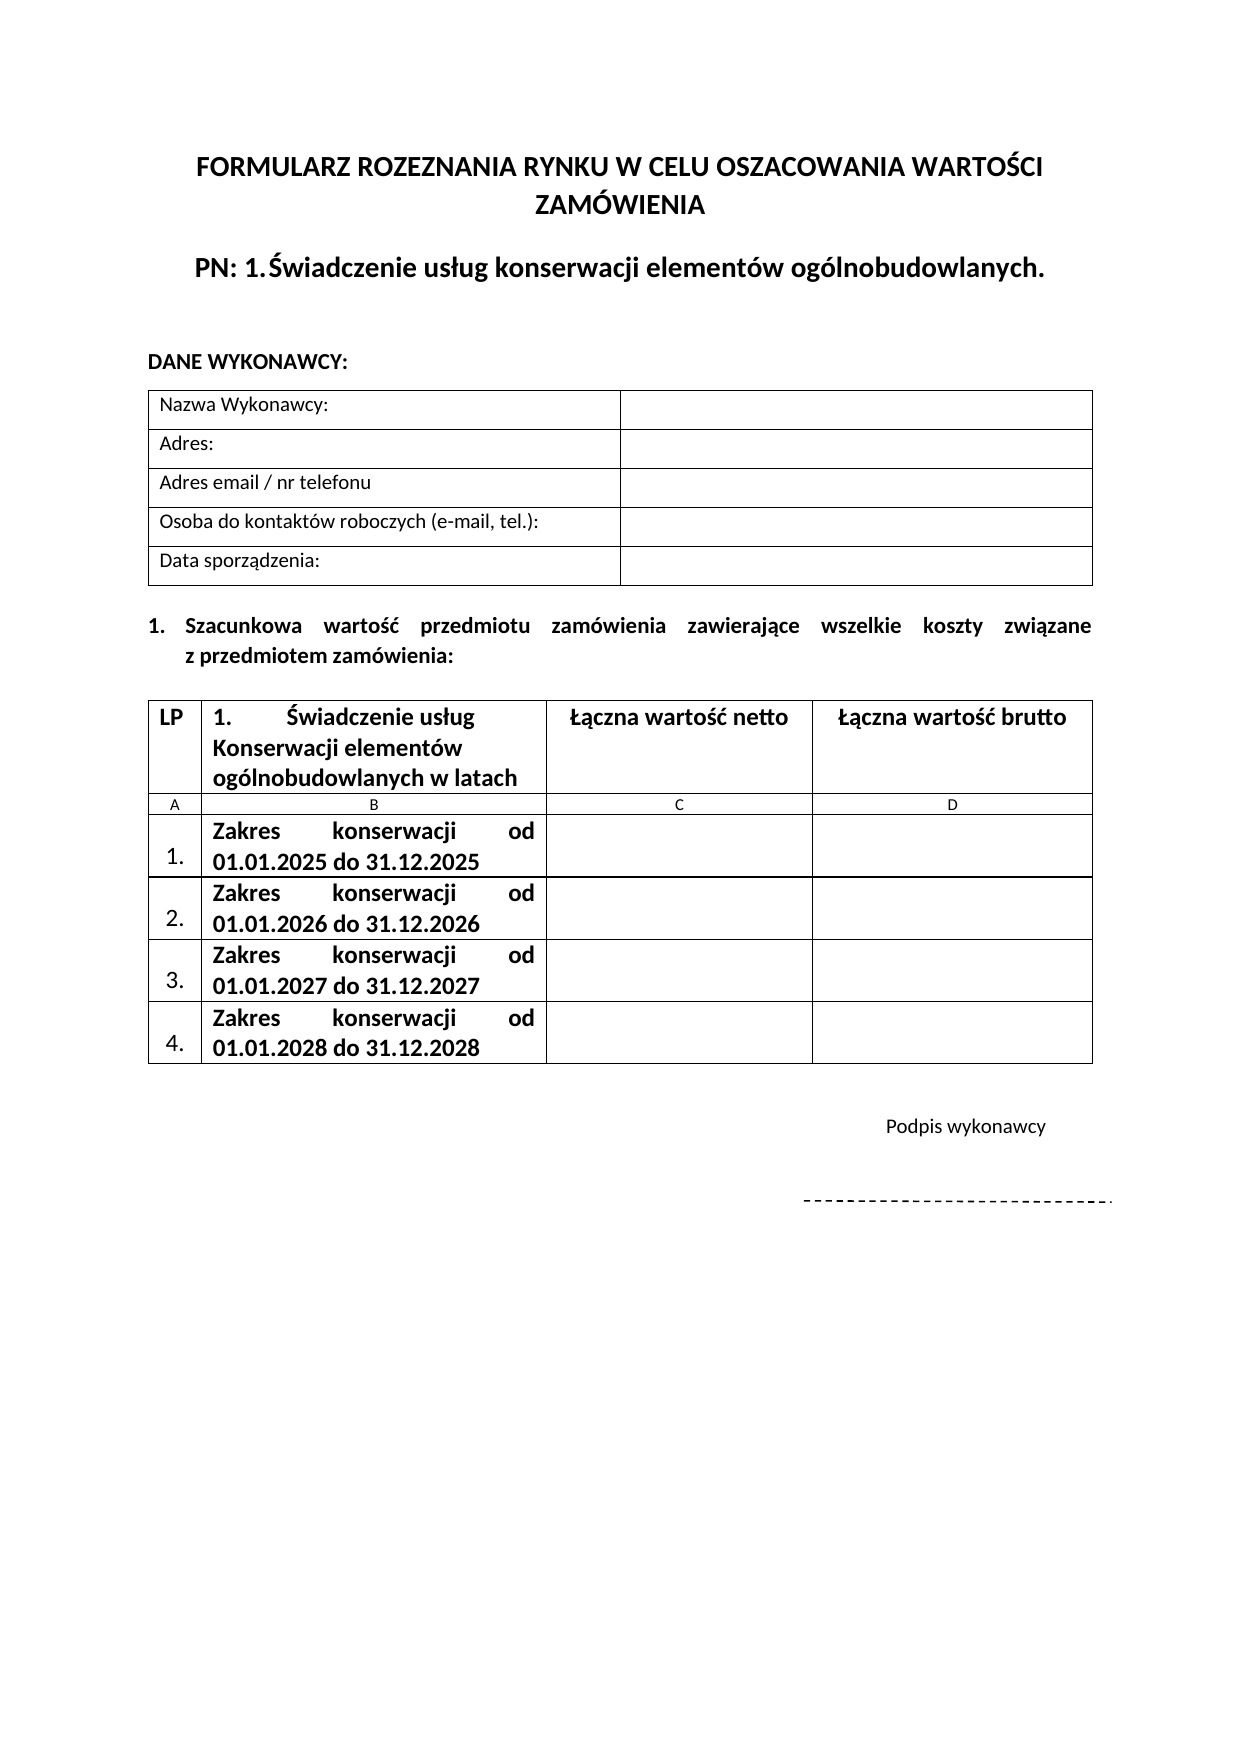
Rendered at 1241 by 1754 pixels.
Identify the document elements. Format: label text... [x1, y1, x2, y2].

table_cell D [813, 794, 1092, 814]
table_header [621, 391, 1092, 429]
table_header Łączna wartość netto [547, 701, 812, 793]
text Podpis wykonawcy [886, 1114, 1093, 1139]
table_cell Zakres konserwacji od 01.01.2025 do 31.12.2025 [202, 815, 546, 876]
text DANE WYKONAWCY: [148, 317, 1093, 375]
table_cell [547, 1002, 812, 1063]
table_cell 1. [149, 815, 201, 876]
table_cell [621, 469, 1092, 507]
text PN: 1. Świadczenie usług konserwacji elementów ogólnobudowlanych. [148, 249, 1093, 285]
table_cell [547, 940, 812, 1001]
table_cell 4. [149, 1002, 201, 1063]
table_header 1. Świadczenie usług Konserwacji elementów ogólnobudowlanych w latach [202, 701, 546, 793]
table_cell C [547, 794, 812, 814]
table_cell [813, 1002, 1092, 1063]
text FORMULARZ ROZEZNANIA RYNKU W CELU OSZACOWANIA WARTOŚCI ZAMÓWIENIA [148, 148, 1093, 222]
table_cell Adres: [149, 430, 620, 468]
table_cell [813, 815, 1092, 876]
table_header Nazwa Wykonawcy: [149, 391, 620, 429]
table_cell Adres email / nr telefonu [149, 469, 620, 507]
table_cell Zakres konserwacji od 01.01.2028 do 31.12.2028 [202, 1002, 546, 1063]
table_cell [621, 547, 1092, 585]
table_cell B [202, 794, 546, 814]
table_cell [621, 508, 1092, 546]
table_cell Zakres konserwacji od 01.01.2027 do 31.12.2027 [202, 940, 546, 1001]
table_cell Osoba do kontaktów roboczych (e-mail, tel.): [149, 508, 620, 546]
table_cell A [149, 794, 201, 814]
table_cell [813, 878, 1092, 938]
table_header LP [149, 701, 201, 793]
table_cell [813, 940, 1092, 1001]
table_cell 3. [149, 940, 201, 1001]
list Szacunkowa wartość przedmiotu zamówienia zawierające wszelkie koszty związane z przedmiotem zamówienia: [148, 611, 1093, 669]
table_header Łączna wartość brutto [813, 701, 1092, 793]
table_cell 2. [149, 878, 201, 938]
table_cell Zakres konserwacji od 01.01.2026 do 31.12.2026 [202, 878, 546, 938]
table_cell [547, 815, 812, 876]
table_cell [547, 878, 812, 938]
table_cell [621, 430, 1092, 468]
table_cell Data sporządzenia: [149, 547, 620, 585]
